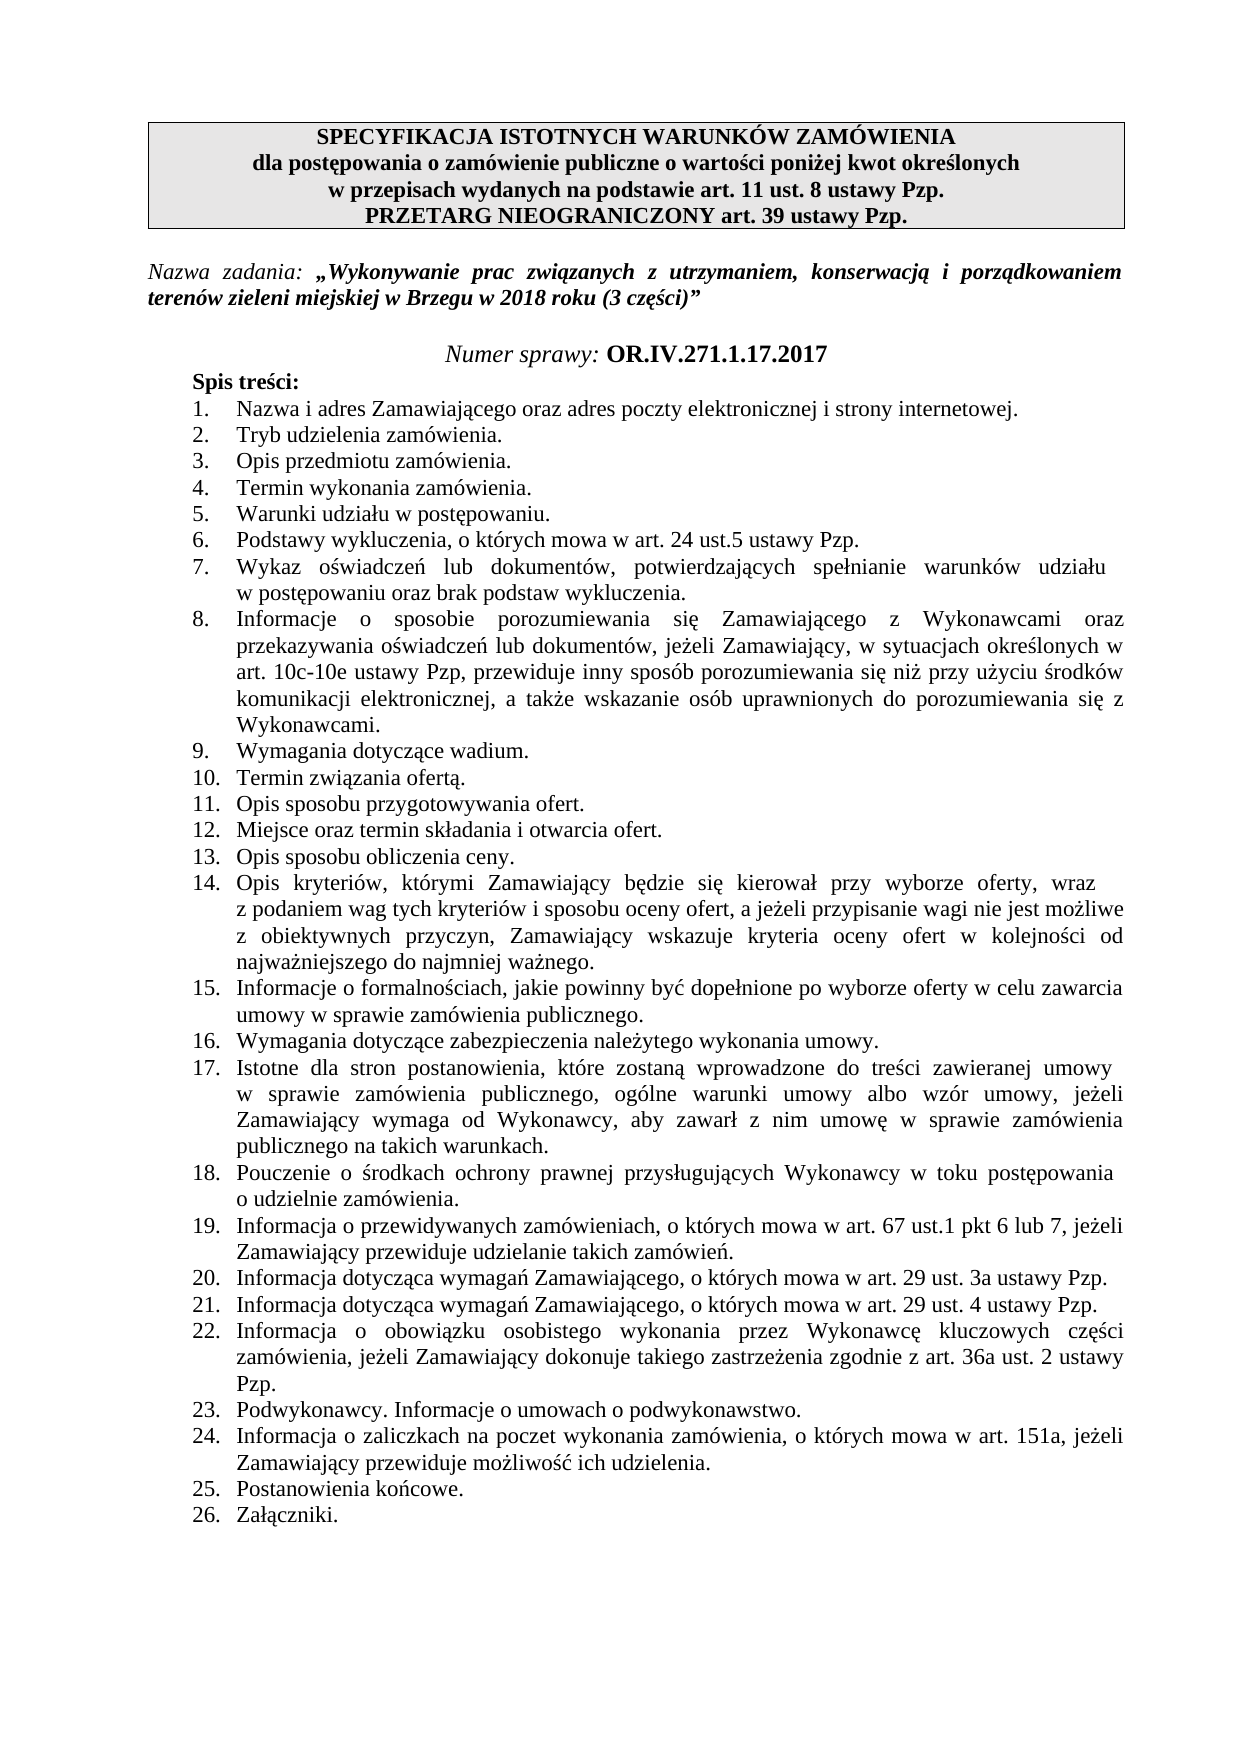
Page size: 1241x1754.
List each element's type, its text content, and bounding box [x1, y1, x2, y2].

list Miejsce oraz termin składania i otwarcia ofert. [192, 816, 1125, 843]
list Opis przedmiotu zamówienia. [192, 447, 1125, 474]
title Numer sprawy: OR.IV.271.1.17.2017 [148, 339, 1125, 368]
list Informacja o przewidywanych zamówieniach, o których mowa w art. 67 ust.1 pkt 6 lub 7, jeżeli Zamawiający przewiduje udzielanie takich zamówień. [192, 1212, 1125, 1264]
list Informacja o zaliczkach na poczet wykonania zamówienia, o których mowa w art. 151a, jeżeli Zamawiający przewiduje możliwość ich udzielenia. [192, 1422, 1125, 1475]
list Wymagania dotyczące zabezpieczenia należytego wykonania umowy. [192, 1027, 1125, 1053]
list Warunki udziału w postępowaniu. [192, 500, 1125, 526]
list Załączniki. [192, 1502, 1125, 1528]
list Nazwa i adres Zamawiającego oraz adres poczty elektronicznej i strony internetowej. [192, 395, 1125, 421]
list Pouczenie o środkach ochrony prawnej przysługujących Wykonawcy w toku postępowania o udzielnie zamówienia. [192, 1159, 1125, 1212]
list Informacja dotycząca wymagań Zamawiającego, o których mowa w art. 29 ust. 3a ustawy Pzp. [192, 1264, 1125, 1291]
list Informacje o formalnościach, jakie powinny być dopełnione po wyborze oferty w celu zawarcia umowy w sprawie zamówienia publicznego. [192, 974, 1125, 1027]
list Postanowienia końcowe. [192, 1475, 1125, 1502]
list Termin związania ofertą. [192, 764, 1125, 790]
list Tryb udzielenia zamówienia. [192, 421, 1125, 447]
list Informacja dotycząca wymagań Zamawiającego, o których mowa w art. 29 ust. 4 ustawy Pzp. [192, 1291, 1125, 1317]
title Spis treści: [192, 368, 1125, 395]
list Istotne dla stron postanowienia, które zostaną wprowadzone do treści zawieranej umowy w sprawie zamówienia publicznego, ogólne warunki umowy albo wzór umowy, jeżeli Zamawiający wymaga od Wykonawcy, aby zawarł z nim umowę w sprawie zamówienia publicznego na takich warunkach. [192, 1053, 1125, 1159]
list Podwykonawcy. Informacje o umowach o podwykonawstwo. [192, 1396, 1125, 1422]
list Opis kryteriów, którymi Zamawiający będzie się kierował przy wyborze oferty, wraz z podaniem wag tych kryteriów i sposobu oceny ofert, a jeżeli przypisanie wagi nie jest możliwe z obiektywnych przyczyn, Zamawiający wskazuje kryteria oceny ofert w kolejności od najważniejszego do najmniej ważnego. [192, 869, 1125, 974]
list Opis sposobu obliczenia ceny. [192, 843, 1125, 869]
table_header SPECYFIKACJA ISTOTNYCH WARUNKÓW ZAMÓWIENIA dla postępowania o zamówienie publiczne o wartości poniżej kwot określonych w przepisach wydanych na podstawie art. 11 ust. 8 ustawy Pzp. PRZETARG NIEOGRANICZONY art. 39 ustawy Pzp. [149, 123, 1124, 228]
list Wymagania dotyczące wadium. [192, 737, 1125, 764]
list Wykaz oświadczeń lub dokumentów, potwierdzających spełnianie warunków udziału w postępowaniu oraz brak podstaw wykluczenia. [192, 553, 1125, 606]
text Nazwa zadania: „Wykonywanie prac związanych z utrzymaniem, konserwacją i porządkowaniem terenów zieleni miejskiej w Brzegu w 2018 roku (3 części)” [148, 258, 1125, 311]
list Informacja o obowiązku osobistego wykonania przez Wykonawcę kluczowych części zamówienia, jeżeli Zamawiający dokonuje takiego zastrzeżenia zgodnie z art. 36a ust. 2 ustawy Pzp. [192, 1317, 1125, 1396]
list Termin wykonania zamówienia. [192, 474, 1125, 500]
list Opis sposobu przygotowywania ofert. [192, 790, 1125, 816]
list Informacje o sposobie porozumiewania się Zamawiającego z Wykonawcami oraz przekazywania oświadczeń lub dokumentów, jeżeli Zamawiający, w sytuacjach określonych w art. 10c-10e ustawy Pzp, przewiduje inny sposób porozumiewania się niż przy użyciu środków komunikacji elektronicznej, a także wskazanie osób uprawnionych do porozumiewania się z Wykonawcami. [192, 606, 1125, 737]
list Podstawy wykluczenia, o których mowa w art. 24 ust.5 ustawy Pzp. [192, 526, 1125, 553]
